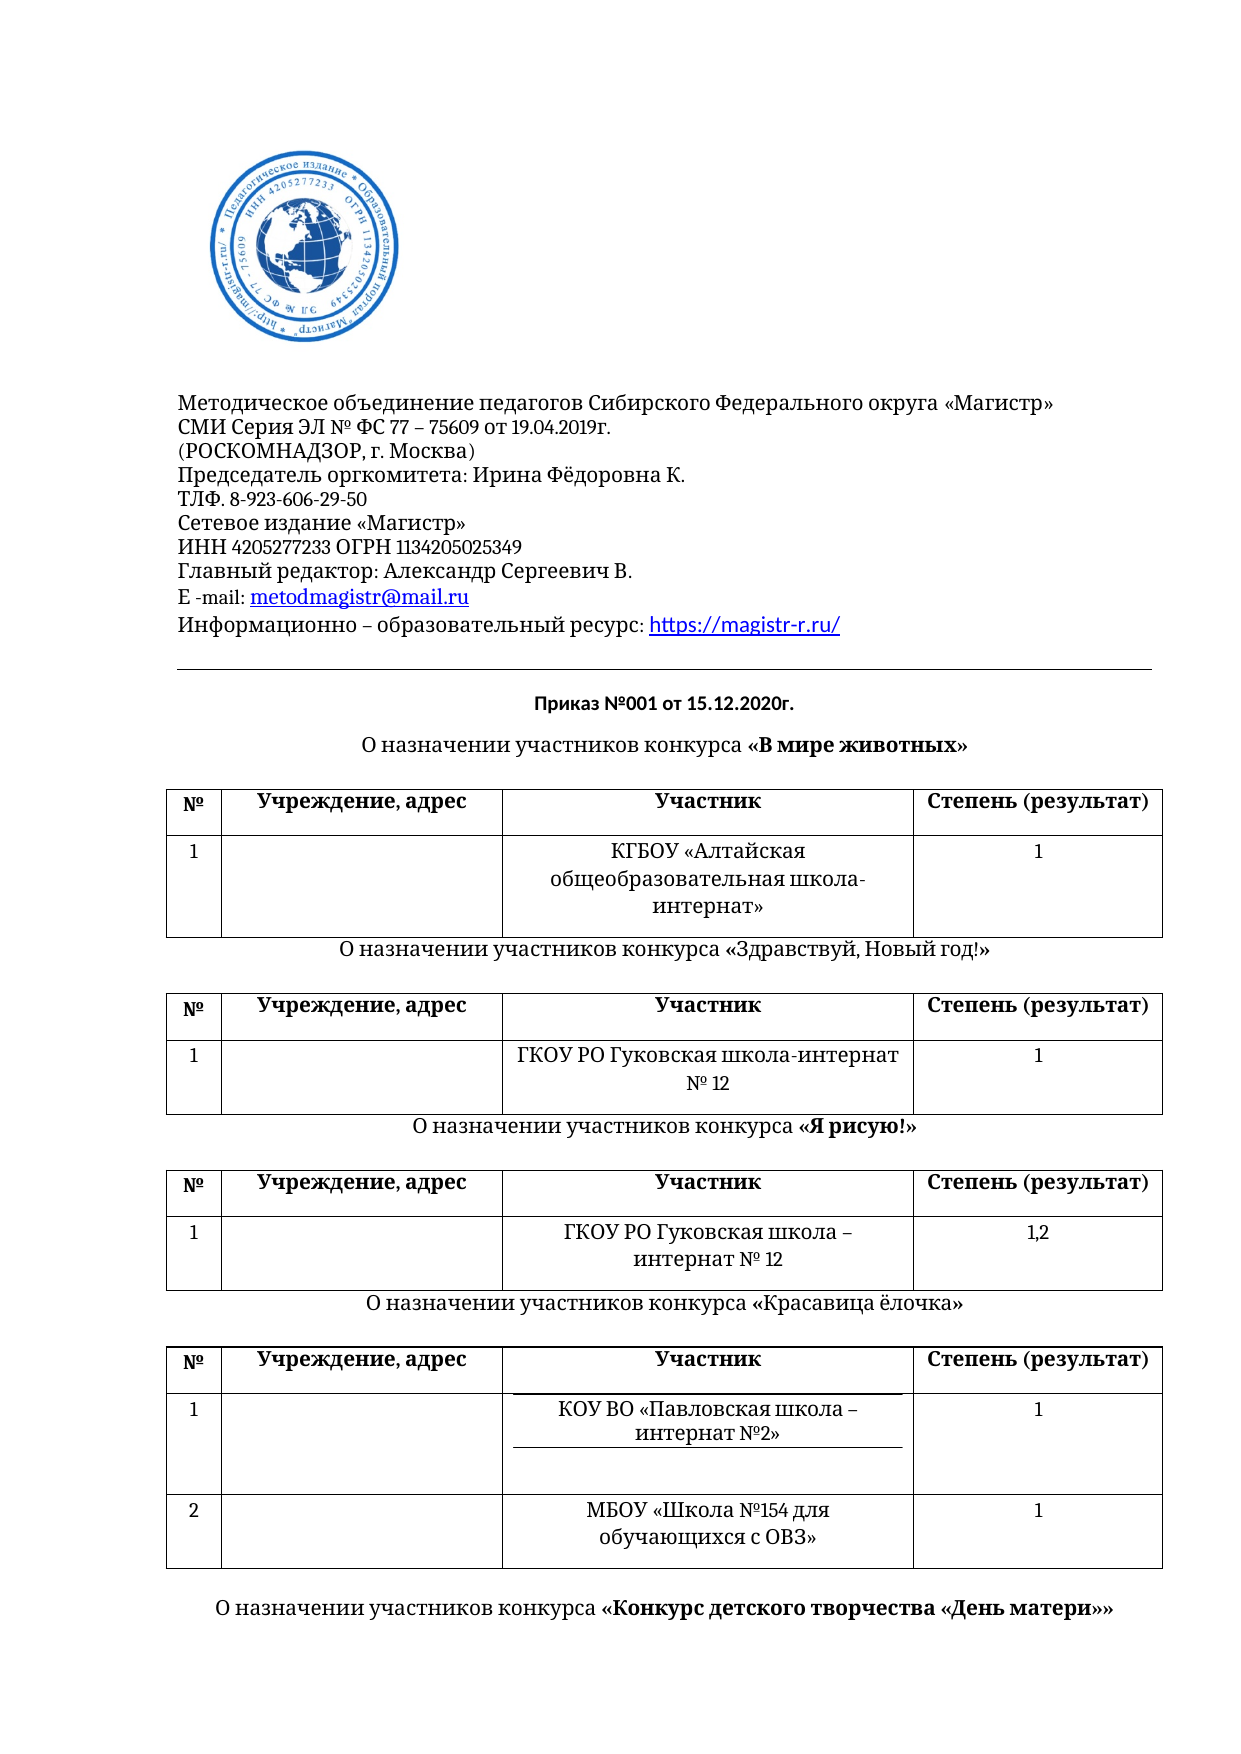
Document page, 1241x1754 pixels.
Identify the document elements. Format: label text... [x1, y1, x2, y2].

picture [177, 118, 422, 367]
table_cell 1 [167, 1041, 221, 1113]
table_cell [222, 1495, 502, 1568]
table_cell 1 [914, 1495, 1162, 1568]
table_cell 1 [914, 836, 1162, 937]
table_cell 1 [167, 1394, 221, 1494]
table_cell [222, 1394, 502, 1494]
table_header Участник [503, 1171, 913, 1216]
table_header Учреждение, адрес [222, 994, 502, 1039]
table_cell 1 [167, 836, 221, 937]
text О назначении участников конкурса «Здравствуй, Новый год!» [177, 938, 1152, 962]
table_header № [167, 1171, 221, 1216]
table_cell МБОУ «Школа №154 для обучающихся с ОВЗ» [503, 1495, 913, 1568]
table_cell КОУ ВО «Павловская школа – интернат №2» [503, 1394, 913, 1494]
text СМИ Серия ЭЛ № ФС 77 – 75609 от 19.04.2019г. [177, 416, 1152, 440]
text Методическое объединение педагогов Сибирского Федерального округа «Магистр» [177, 392, 1152, 416]
table_header Учреждение, адрес [222, 1171, 502, 1216]
table_header Участник [503, 1348, 913, 1393]
table_header Учреждение, адрес [222, 1348, 502, 1393]
text Сетевое издание «Магистр» [177, 512, 1152, 536]
text Е -mail: metodmagistr@mail.ru [177, 583, 1152, 610]
table_header Учреждение, адрес [222, 790, 502, 835]
text ТЛФ. 8-923-606-29-50 [177, 488, 1152, 512]
table_cell ГКОУ РО Гуковская школа – интернат № 12 [503, 1217, 913, 1290]
table_cell 1 [914, 1394, 1162, 1494]
text О назначении участников конкурса «Красавица ёлочка» [177, 1291, 1152, 1315]
text О назначении участников конкурса «Конкурс детского творчества «День матери»» [177, 1596, 1152, 1620]
table_cell 1,2 [914, 1217, 1162, 1290]
table_cell 2 [167, 1495, 221, 1568]
text ИНН 4205277233 ОГРН 1134205025349 [232, 536, 1152, 559]
table_header Участник [503, 790, 913, 835]
table_header Участник [503, 994, 913, 1039]
table_cell 1 [167, 1217, 221, 1290]
text Главный редактор: Александр Сергеевич В. [177, 559, 1152, 583]
table_header Степень (результат) [914, 790, 1162, 835]
table_header № [167, 1348, 221, 1393]
table_header № [167, 994, 221, 1039]
text Председатель оргкомитета: Ирина Фёдоровна К. [177, 464, 1152, 488]
text О назначении участников конкурса «В мире животных» [177, 734, 1152, 758]
table_cell ГКОУ РО Гуковская школа-интернат № 12 [503, 1041, 913, 1113]
table_cell КГБОУ «Алтайская общеобразовательная школа-интернат» [503, 836, 913, 937]
table_cell [222, 1041, 502, 1113]
table_header Степень (результат) [914, 994, 1162, 1039]
text Информационно – образовательный ресурс: https://magistr-r.ru/ [177, 610, 1152, 638]
table_header Степень (результат) [914, 1171, 1162, 1216]
table_cell 1 [914, 1041, 1162, 1113]
text Приказ №001 от 15.12.2020г. [177, 688, 1152, 715]
table_cell [222, 836, 502, 937]
table_header Степень (результат) [914, 1348, 1162, 1393]
table_cell [222, 1217, 502, 1290]
text О назначении участников конкурса «Я рисую!» [177, 1115, 1152, 1138]
text (РОСКОМНАДЗОР, г. Москва) [177, 440, 1152, 464]
table_header № [167, 790, 221, 835]
